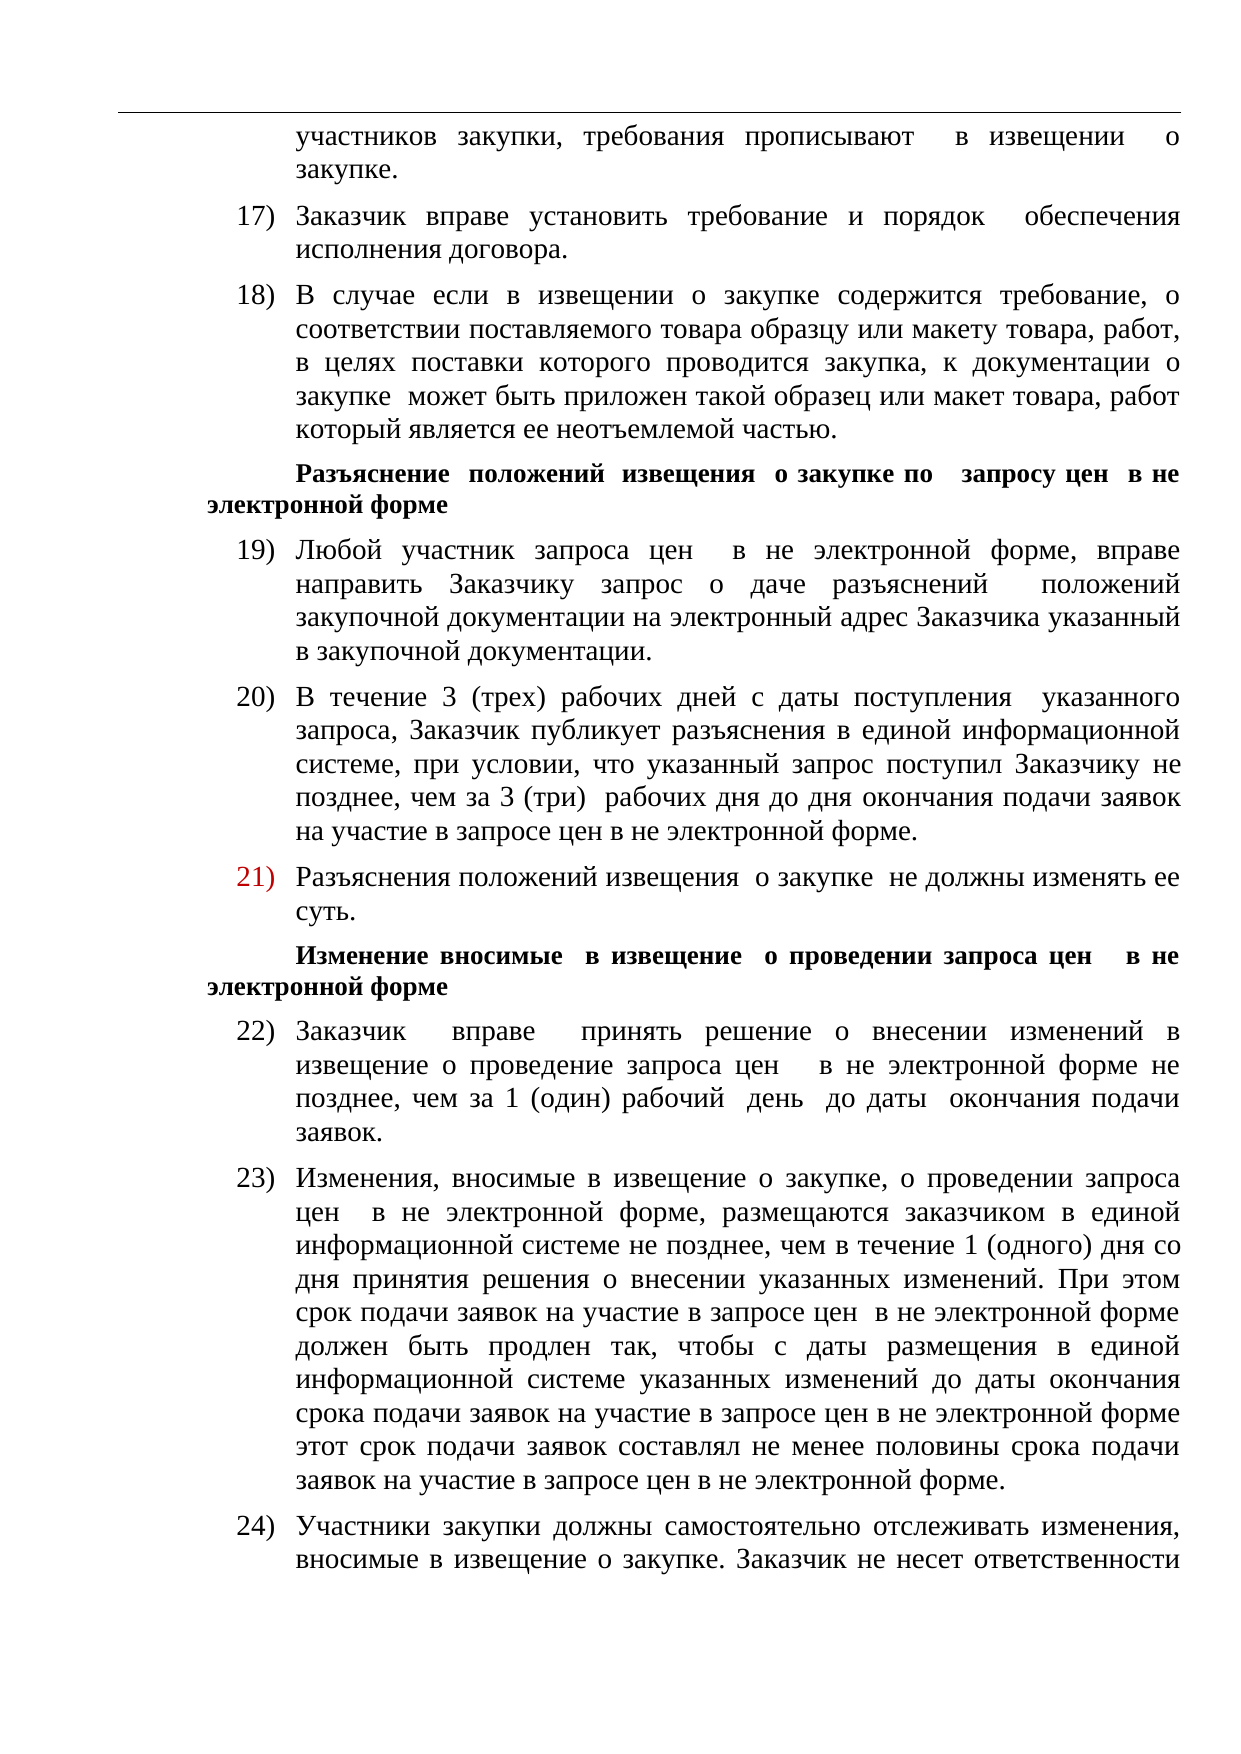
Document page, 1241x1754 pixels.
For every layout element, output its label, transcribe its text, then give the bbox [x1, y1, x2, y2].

list Изменение вносимые в извещение о проведении запроса цен в не электронной форме [207, 939, 1181, 1001]
text Любой участник запроса цен в не электронной форме, вправе направить Заказчику запрос о даче разъяснений положений закупочной документации на электронный адрес Заказчика указанный в закупочной документации. [236, 532, 1181, 666]
text Заказчик вправе принять решение о внесении изменений в извещение о проведение запроса цен в не электронной форме не позднее, чем за 1 (один) рабочий день до даты окончания подачи заявок. [236, 1013, 1181, 1148]
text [236, 1508, 1181, 1575]
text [236, 118, 1181, 185]
text Разъяснения положений извещения о закупке не должны изменять ее суть. [236, 859, 1181, 926]
text Заказчик вправе установить требование и порядок обеспечения исполнения договора. [236, 198, 1181, 265]
text Изменения, вносимые в извещение о закупке, о проведении запроса цен в не электронной форме, размещаются заказчиком в единой информационной системе не позднее, чем в течение 1 (одного) дня со дня принятия решения о внесении указанных изменений. При этом срок подачи заявок на участие в запросе цен в не электронной форме должен быть продлен так, чтобы с даты размещения в единой информационной системе указанных изменений до даты окончания срока подачи заявок на участие в запросе цен в не электронной форме этот срок подачи заявок составлял не менее половины срока подачи заявок на участие в запросе цен в не электронной форме. [236, 1160, 1181, 1496]
text В течение 3 (трех) рабочих дней с даты поступления указанного запроса, Заказчик публикует разъяснения в единой информационной системе, при условии, что указанный запрос поступил Заказчику не позднее, чем за 3 (три) рабочих дня до дня окончания подачи заявок на участие в запросе цен в не электронной форме. [236, 679, 1181, 847]
list Разъяснение положений извещения о закупке по запросу цен в не электронной форме [207, 457, 1181, 520]
text В случае если в извещении о закупке содержится требование, о соответствии поставляемого товара образцу или макету товара, работ, в целях поставки которого проводится закупка, к документации о закупке может быть приложен такой образец или макет товара, работ который является ее неотъемлемой частью. [236, 277, 1181, 445]
